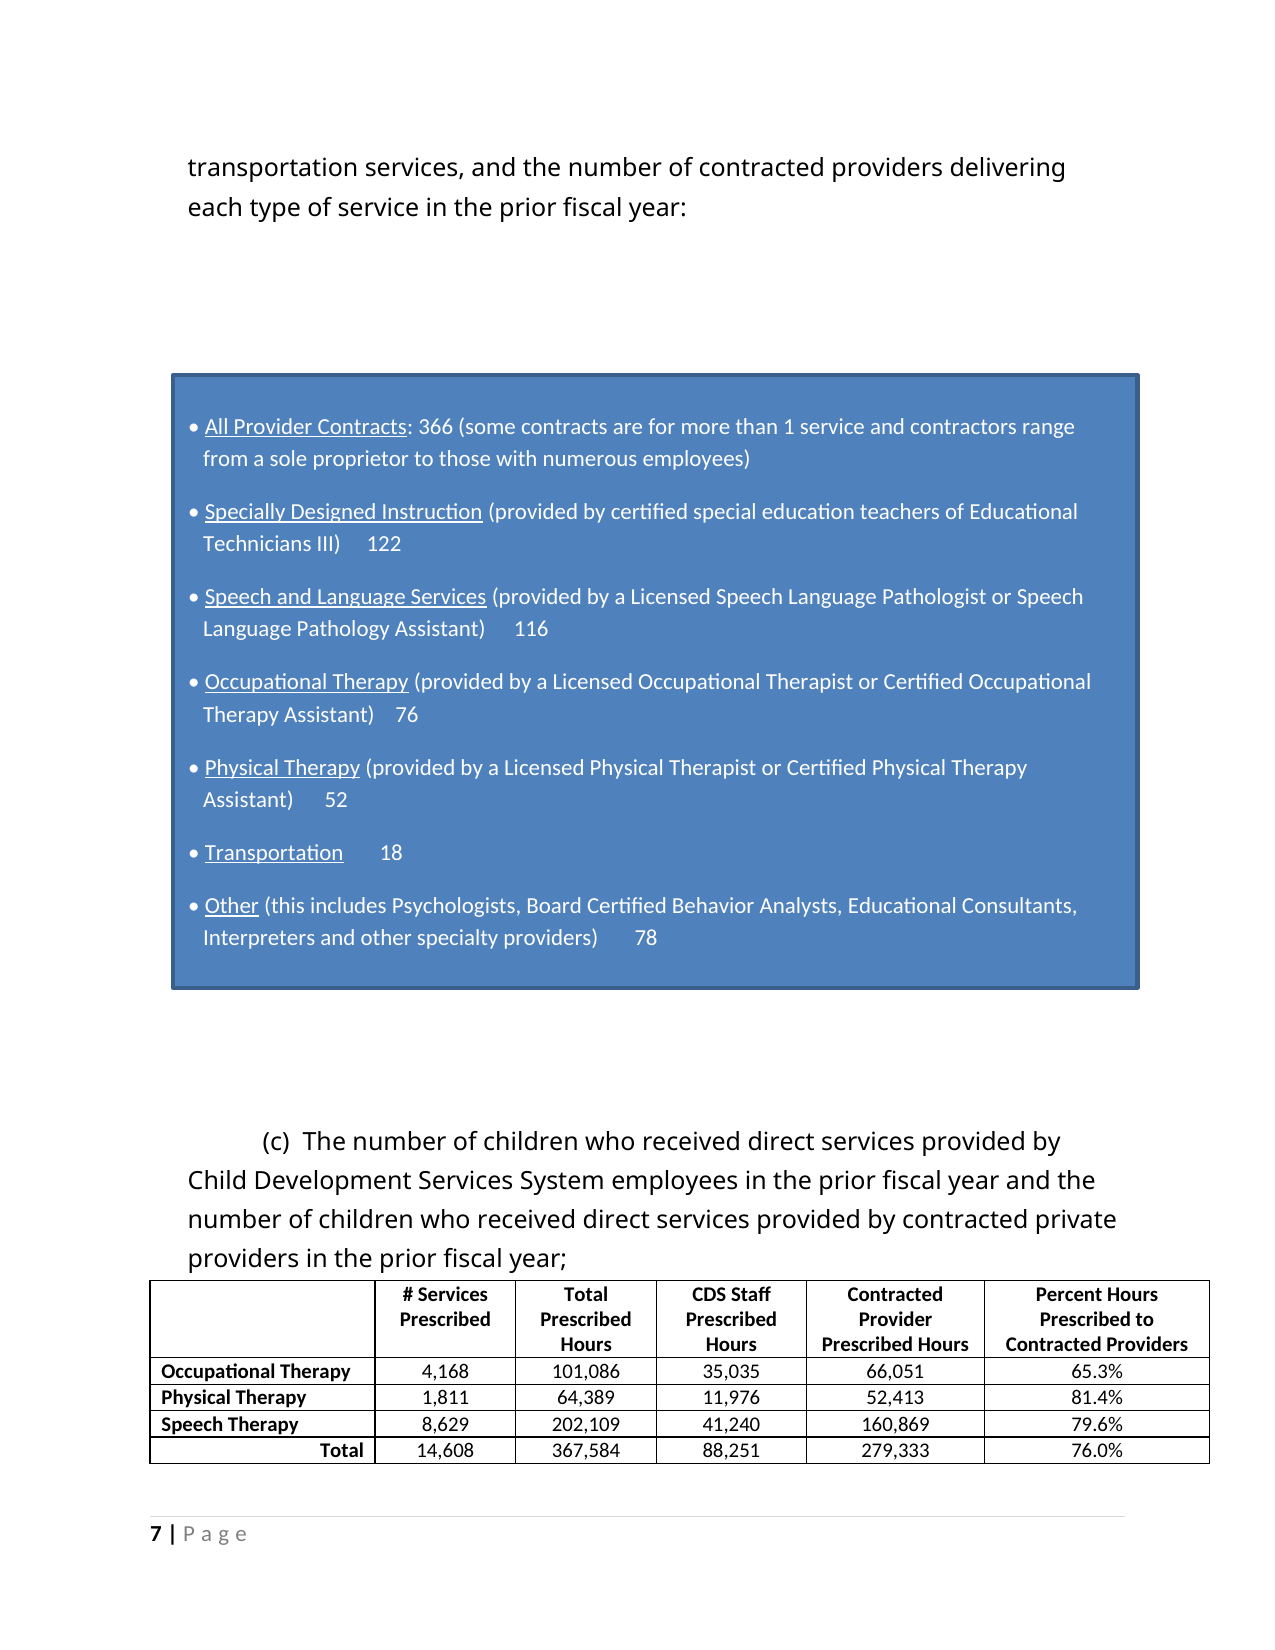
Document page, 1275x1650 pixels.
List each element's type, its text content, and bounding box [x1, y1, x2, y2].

table_cell 11,976 [657, 1385, 806, 1410]
table_cell 8,629 [376, 1411, 515, 1436]
table_cell 79.6% [985, 1411, 1209, 1436]
table_header Percent Hours Prescribed to Contracted Providers [985, 1281, 1209, 1357]
table_cell Speech Therapy [151, 1411, 374, 1436]
table_cell 66,051 [807, 1358, 984, 1383]
table_cell 367,584 [516, 1438, 656, 1463]
table_header CDS Staff Prescribed Hours [657, 1281, 806, 1357]
table_cell 35,035 [657, 1358, 806, 1383]
table_cell 81.4% [985, 1385, 1209, 1410]
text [150, 150, 1125, 223]
table_cell 41,240 [657, 1411, 806, 1436]
table_header # Services Prescribed [376, 1281, 515, 1357]
table_cell Total [151, 1438, 374, 1463]
table_cell 65.3% [985, 1358, 1209, 1383]
text (c) The number of children who received direct services provided by Child Development Services System employees in the prior fiscal year and the number of children who received direct services provided by contracted private providers in the prior fiscal year; [150, 1123, 1125, 1275]
table_header Total Prescribed Hours [516, 1281, 656, 1357]
table_cell 52,413 [807, 1385, 984, 1410]
table_cell 14,608 [376, 1438, 515, 1463]
table_header [151, 1281, 374, 1357]
table_cell 279,333 [807, 1438, 984, 1463]
table_cell 64,389 [516, 1385, 656, 1410]
table_cell 4,168 [376, 1358, 515, 1383]
table_cell 88,251 [657, 1438, 806, 1463]
table_header Contracted Provider Prescribed Hours [807, 1281, 984, 1357]
table_cell Occupational Therapy [151, 1358, 374, 1383]
table_cell 160,869 [807, 1411, 984, 1436]
table_cell 101,086 [516, 1358, 656, 1383]
table_cell 76.0% [985, 1438, 1209, 1463]
table_cell Physical Therapy [151, 1385, 374, 1410]
table_cell 202,109 [516, 1411, 656, 1436]
table_cell 1,811 [376, 1385, 515, 1410]
